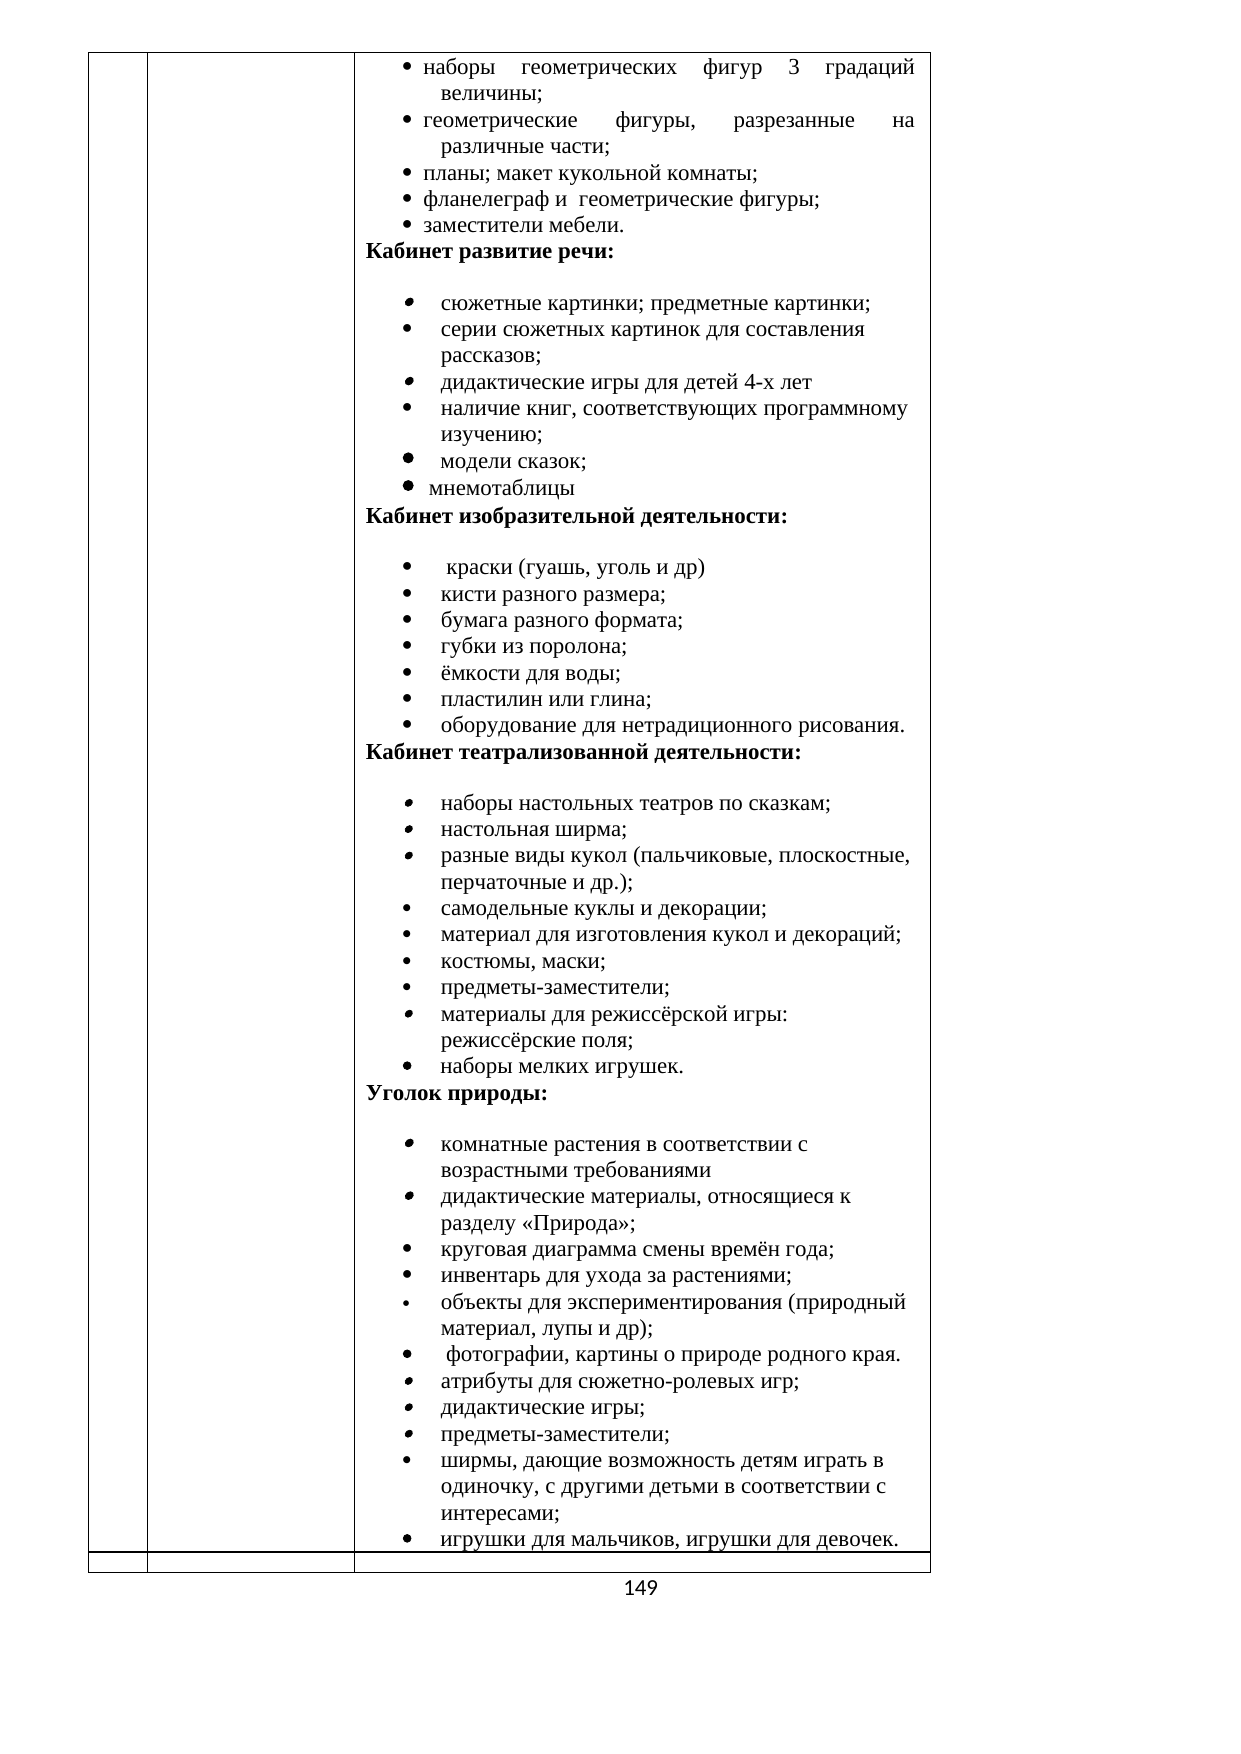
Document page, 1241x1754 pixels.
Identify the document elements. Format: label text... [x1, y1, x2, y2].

table_cell 3 [89, 1553, 147, 1572]
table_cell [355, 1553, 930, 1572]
table_cell 2 [89, 53, 147, 1551]
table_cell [355, 53, 930, 1551]
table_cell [148, 53, 354, 1551]
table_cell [148, 1553, 354, 1572]
